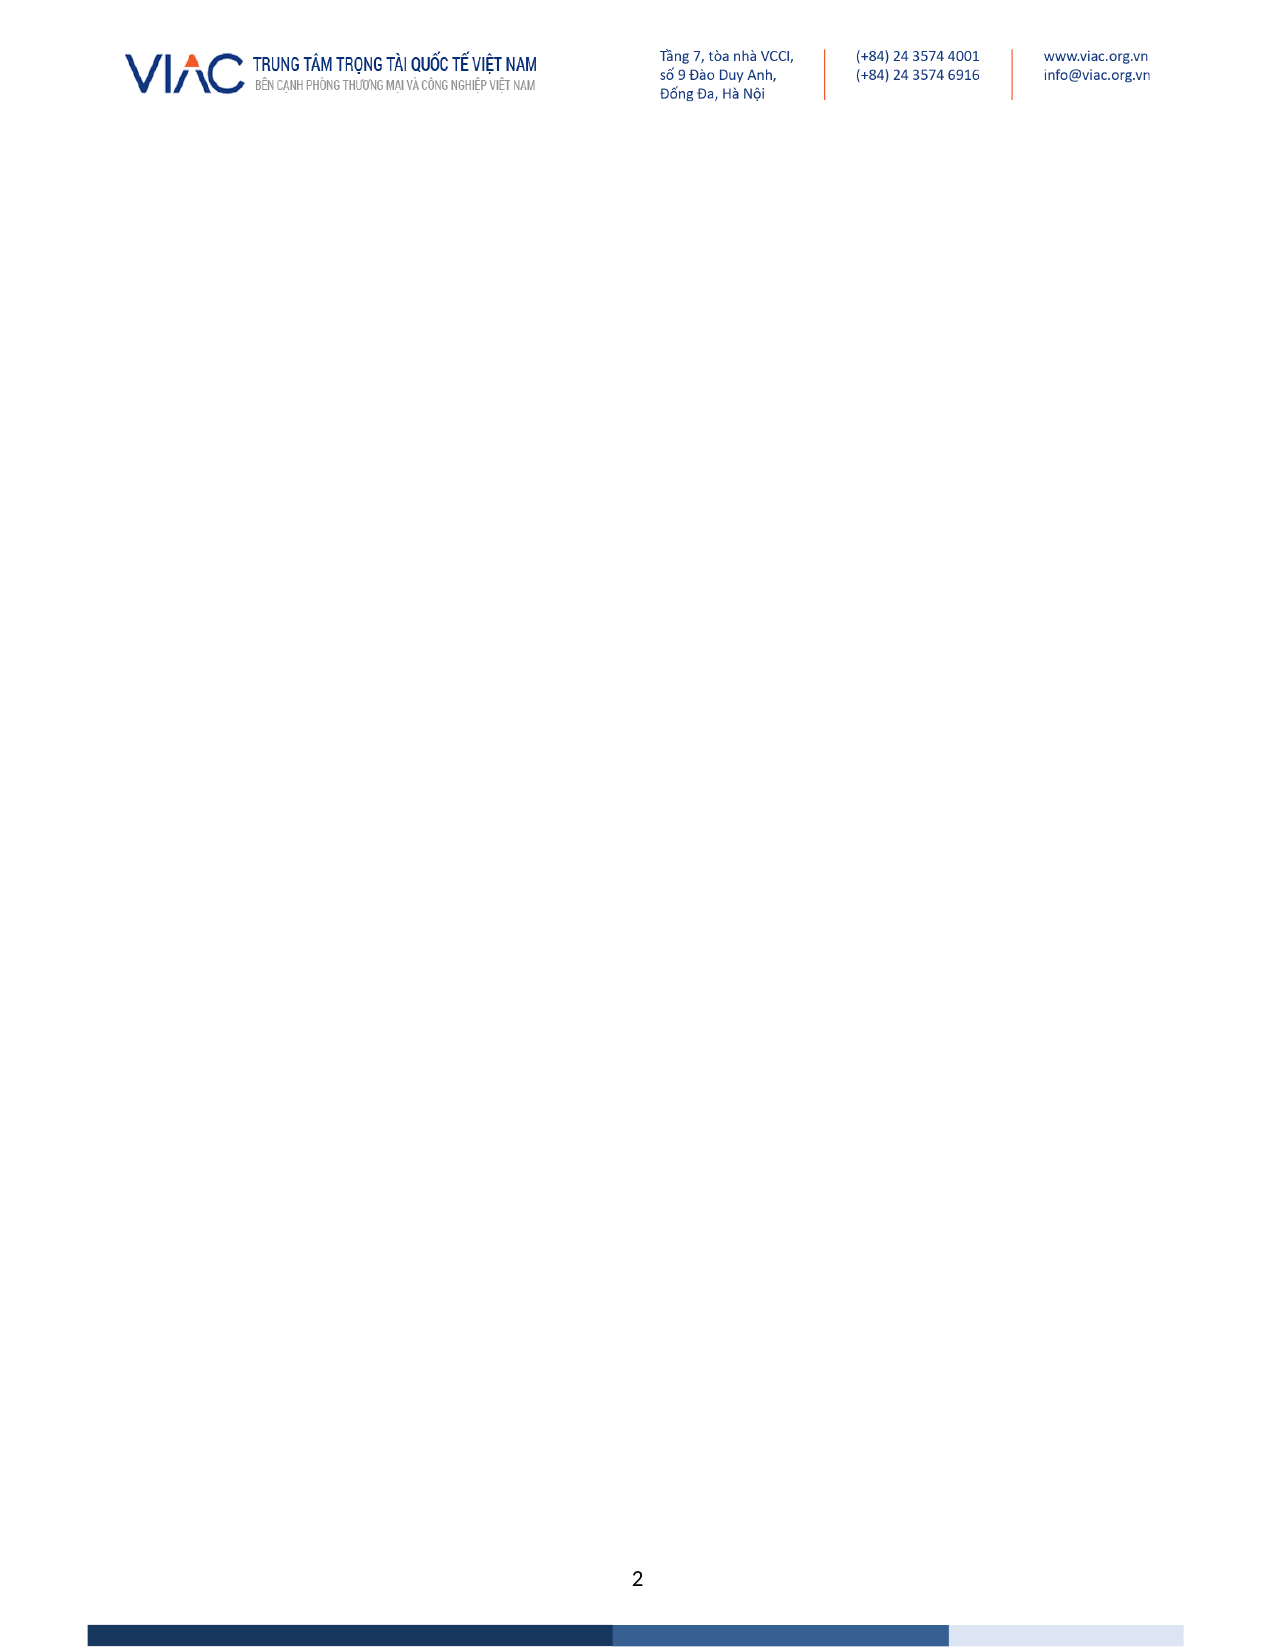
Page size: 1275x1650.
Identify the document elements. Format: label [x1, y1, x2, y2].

picture [656, 30, 1158, 119]
picture [125, 29, 554, 119]
